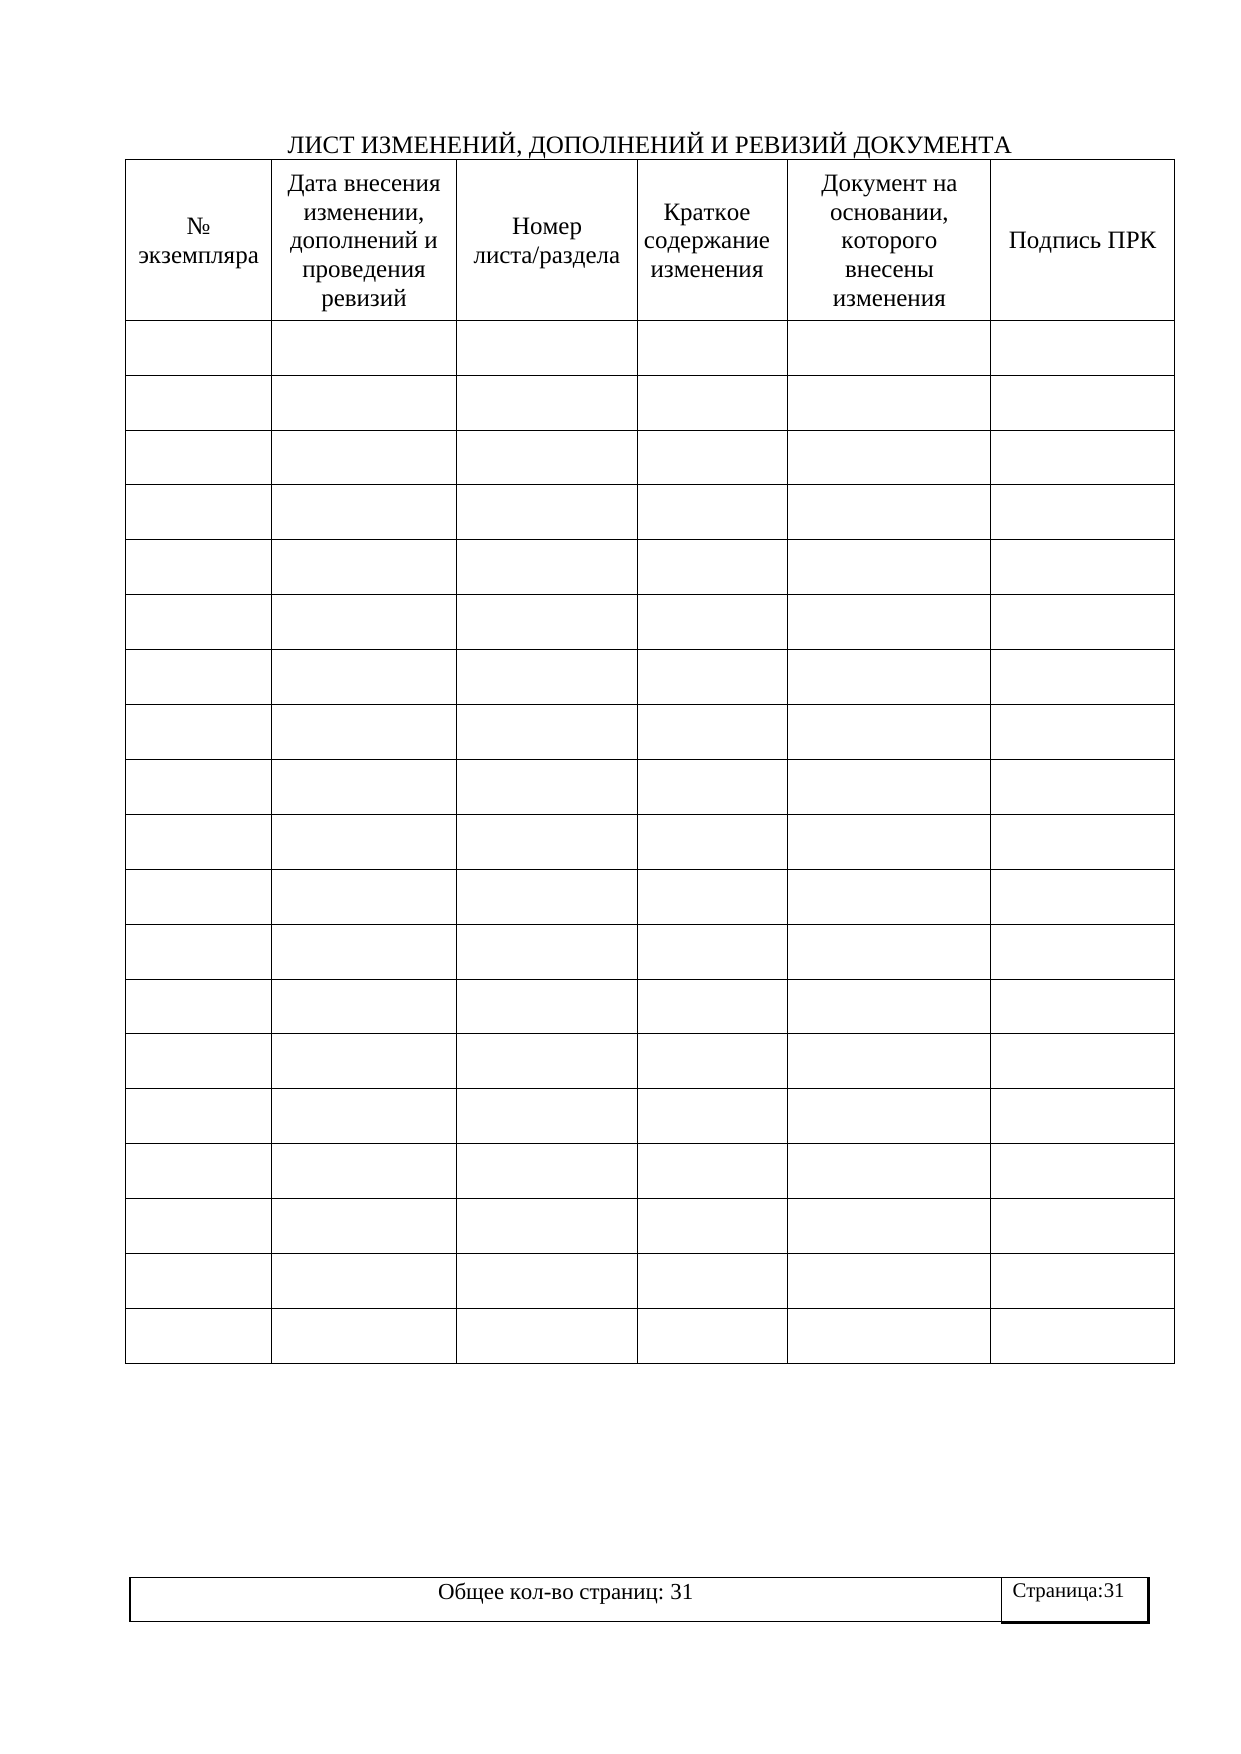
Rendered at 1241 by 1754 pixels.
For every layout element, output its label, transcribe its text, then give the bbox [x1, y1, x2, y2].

table_cell [991, 1199, 1174, 1253]
table_cell [457, 431, 637, 484]
table_cell [991, 870, 1174, 923]
table_cell [457, 1199, 637, 1253]
table_cell [126, 650, 271, 704]
table_cell [991, 815, 1174, 869]
table_cell [126, 1199, 271, 1253]
table_cell [788, 1089, 990, 1143]
table_cell [638, 376, 787, 429]
table_cell [638, 1309, 787, 1363]
table_cell [457, 980, 637, 1033]
table_cell [272, 485, 456, 539]
text ЛИСТ ИЗМЕНЕНИЙ, ДОПОЛНЕНИЙ И РЕВИЗИЙ ДОКУМЕНТА [133, 130, 1167, 159]
table_cell [126, 595, 271, 649]
table_cell [457, 1309, 637, 1363]
table_cell [272, 870, 456, 923]
table_cell [991, 1144, 1174, 1198]
table_cell [788, 705, 990, 759]
table_cell [272, 760, 456, 814]
table_cell [788, 870, 990, 923]
table_cell [457, 1144, 637, 1198]
table_cell [991, 431, 1174, 484]
table_cell [638, 321, 787, 374]
table_cell [638, 1034, 787, 1088]
table_cell [272, 1034, 456, 1088]
table_cell [788, 1144, 990, 1198]
table_cell [272, 1199, 456, 1253]
table_cell [638, 540, 787, 594]
table_cell [788, 760, 990, 814]
table_cell [272, 705, 456, 759]
table_cell [638, 650, 787, 704]
table_cell [126, 870, 271, 923]
table_cell [991, 760, 1174, 814]
table_header Подпись ПРК [991, 160, 1174, 320]
table_cell [457, 760, 637, 814]
table_cell [457, 595, 637, 649]
table_cell [126, 760, 271, 814]
table_cell [788, 1034, 990, 1088]
table_cell [126, 705, 271, 759]
table_cell [272, 376, 456, 429]
table_cell [638, 705, 787, 759]
table_cell [991, 1034, 1174, 1088]
table_cell [788, 980, 990, 1033]
table_cell [457, 485, 637, 539]
table_cell [272, 925, 456, 978]
table_cell [788, 650, 990, 704]
table_cell [272, 980, 456, 1033]
table_cell [991, 1254, 1174, 1308]
table_cell [788, 815, 990, 869]
table_cell [788, 1254, 990, 1308]
table_cell [638, 1199, 787, 1253]
table_cell [457, 650, 637, 704]
table_cell [272, 815, 456, 869]
table_header № экземпляра [126, 160, 271, 320]
table_cell [638, 1144, 787, 1198]
table_cell [638, 870, 787, 923]
table_cell [126, 925, 271, 978]
table_cell [126, 321, 271, 374]
table_cell [457, 925, 637, 978]
table_cell [126, 1144, 271, 1198]
table_cell [126, 1309, 271, 1363]
table_cell [457, 815, 637, 869]
table_cell [126, 815, 271, 869]
table_cell [788, 1309, 990, 1363]
table_cell [457, 540, 637, 594]
table_cell [788, 595, 990, 649]
table_cell [126, 980, 271, 1033]
table_cell [991, 1309, 1174, 1363]
table_cell [272, 1254, 456, 1308]
table_cell [126, 431, 271, 484]
table_cell [788, 1199, 990, 1253]
table_header Документ на основании, которого внесены изменения [788, 160, 990, 320]
table_cell [272, 431, 456, 484]
table_cell [788, 540, 990, 594]
table_cell [991, 540, 1174, 594]
table_cell [638, 1254, 787, 1308]
table_cell [457, 1034, 637, 1088]
table_cell [272, 650, 456, 704]
table_cell [457, 870, 637, 923]
table_cell [272, 1309, 456, 1363]
table_cell [788, 431, 990, 484]
table_header Номер листа/раздела [457, 160, 637, 320]
table_cell [638, 925, 787, 978]
table_cell [638, 815, 787, 869]
table_cell [638, 485, 787, 539]
table_cell [638, 980, 787, 1033]
table_cell [638, 760, 787, 814]
table_cell [126, 376, 271, 429]
table_cell [991, 925, 1174, 978]
table_cell [126, 1089, 271, 1143]
table_cell [272, 595, 456, 649]
table_cell [272, 540, 456, 594]
table_cell [991, 376, 1174, 429]
table_cell [788, 376, 990, 429]
table_cell [991, 1089, 1174, 1143]
table_cell [991, 485, 1174, 539]
table_cell [457, 1089, 637, 1143]
table_cell [991, 980, 1174, 1033]
table_cell [991, 595, 1174, 649]
table_cell [457, 1254, 637, 1308]
table_cell [272, 1144, 456, 1198]
table_cell [991, 321, 1174, 374]
table_cell [126, 485, 271, 539]
table_cell [457, 376, 637, 429]
table_cell [126, 1034, 271, 1088]
table_cell [788, 485, 990, 539]
table_cell [788, 925, 990, 978]
table_cell [638, 595, 787, 649]
table_header Краткое содержание изменения [638, 160, 787, 320]
table_cell [126, 1254, 271, 1308]
table_cell [991, 650, 1174, 704]
table_cell [638, 431, 787, 484]
table_cell [457, 321, 637, 374]
table_cell [788, 321, 990, 374]
table_cell [272, 321, 456, 374]
table_cell [638, 1089, 787, 1143]
table_cell [457, 705, 637, 759]
table_cell [272, 1089, 456, 1143]
table_cell [126, 540, 271, 594]
table_header Дата внесения изменении, дополнений и проведения ревизий [272, 160, 456, 320]
table_cell [991, 705, 1174, 759]
